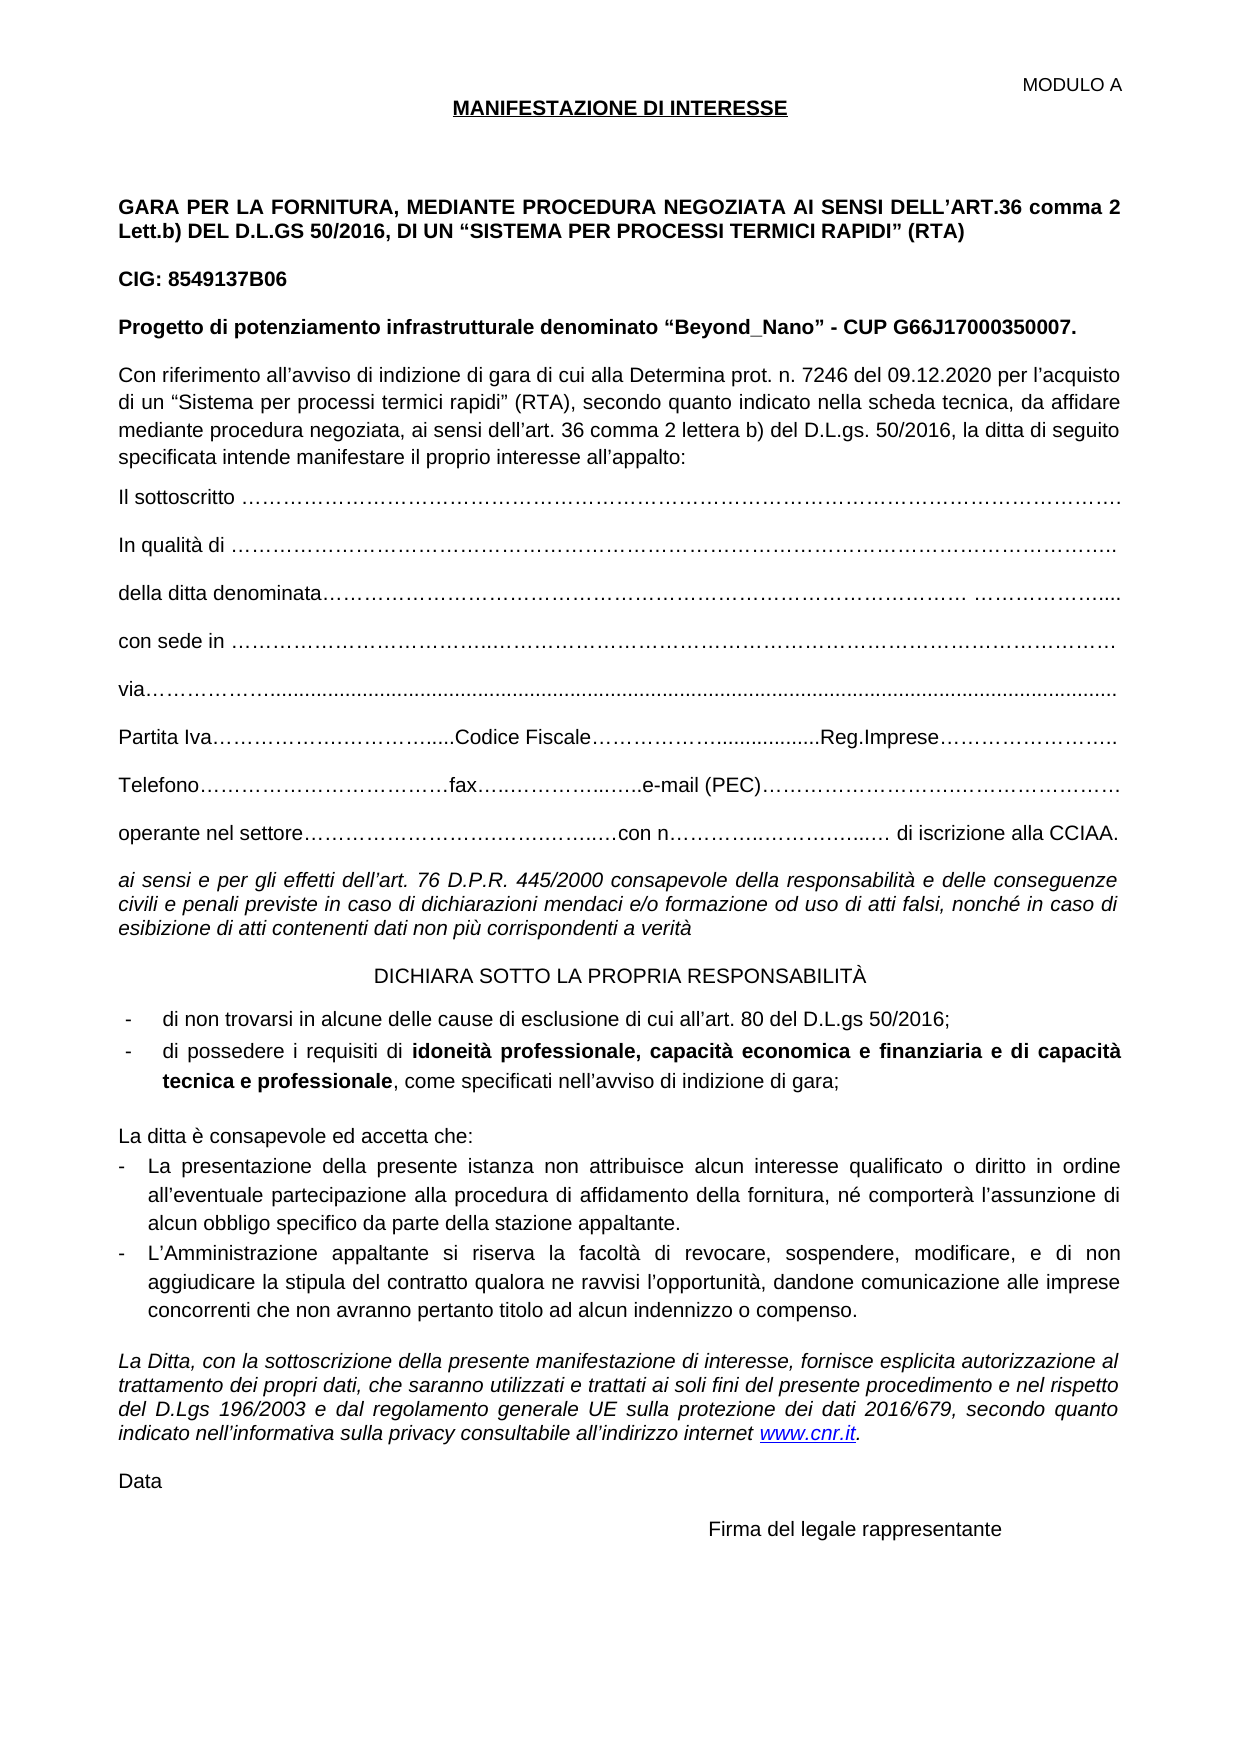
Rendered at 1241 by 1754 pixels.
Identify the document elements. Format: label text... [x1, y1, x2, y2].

text ai sensi e per gli effetti dell’art. 76 D.P.R. 445/2000 consapevole della responsabilità e delle conseguenze civili e penali previste in caso di dichiarazioni mendaci e/o formazione od uso di atti falsi, nonché in caso di esibizione di atti contenenti dati non più corrispondenti a verità [118, 868, 1122, 940]
text La Ditta, con la sottoscrizione della presente manifestazione di interesse, fornisce esplicita autorizzazione al trattamento dei propri dati, che saranno utilizzati e trattati ai soli fini del presente procedimento e nel rispetto del D.Lgs 196/2003 e dal regolamento generale UE sulla protezione dei dati 2016/679, secondo quanto indicato nell’informativa sulla privacy consultabile all’indirizzo internet www.cnr.it. [118, 1349, 1122, 1445]
list La presentazione della presente istanza non attribuisce alcun interesse qualificato o diritto in ordine all’eventuale partecipazione alla procedura di affidamento della fornitura, né comporterà l’assunzione di alcun obbligo specifico da parte della stazione appaltante. [118, 1151, 1122, 1234]
text Con riferimento all’avviso di indizione di gara di cui alla Determina prot. n. 7246 del 09.12.2020 per l’acquisto di un “Sistema per processi termici rapidi” (RTA), secondo quanto indicato nella scheda tecnica, da affidare mediante procedura negoziata, ai sensi dell’art. 36 comma 2 lettera b) del D.L.gs. 50/2016, la ditta di seguito specificata intende manifestare il proprio interesse all’appalto: [118, 362, 1122, 469]
text Data [118, 1469, 1122, 1493]
text In qualità di ……………………………………………………………………………………………………………….. [118, 533, 1122, 557]
text via………………................................................................................................................................................... [118, 677, 1122, 701]
text con sede in ………………………………..……………………………………………………………………………… [118, 629, 1122, 653]
text Firma del legale rappresentante [118, 1517, 1122, 1541]
list di non trovarsi in alcune delle cause di esclusione di cui all’art. 80 del D.L.gs 50/2016; [125, 1004, 1122, 1032]
text operante nel settore……………………….…….……..…con n…………..……….…...… di iscrizione alla CCIAA. [118, 820, 1122, 844]
list L’Amministrazione appaltante si riserva la facoltà di revocare, sospendere, modificare, e di non aggiudicare la stipula del contratto qualora ne ravvisi l’opportunità, dandone comunicazione alle imprese concorrenti che non avranno pertanto titolo ad alcun indennizzo o compenso. [118, 1238, 1122, 1322]
text Telefono………………………………fax…..…………...…..e-mail (PEC)……………………….…………………… [118, 772, 1122, 796]
subtitle MANIFESTAZIONE DI INTERESSE [118, 95, 1122, 119]
text Il sottoscritto ………………………………………………………………………………………………………………. [118, 485, 1122, 509]
text DICHIARA SOTTO LA PROPRIA RESPONSABILITÀ [118, 964, 1122, 988]
list di possedere i requisiti di idoneità professionale, capacità economica e finanziaria e di capacità tecnica e professionale, come specificati nell’avviso di indizione di gara; [125, 1037, 1122, 1093]
text Progetto di potenziamento infrastrutturale denominato “Beyond_Nano” - CUP G66J17000350007. [118, 314, 1122, 338]
text La ditta è consapevole ed accetta che: [118, 1124, 1122, 1148]
text della ditta denominata………………………………………………………………………………… ……………….... [118, 581, 1122, 605]
text Partita Iva……………….………….....Codice Fiscale………………..................Reg.Imprese…………………….. [118, 724, 1122, 748]
text CIG: 8549137B06 [118, 267, 1122, 291]
text GARA PER LA FORNITURA, MEDIANTE PROCEDURA NEGOZIATA AI SENSI DELL’ART.36 comma 2 Lett.b) DEL D.L.GS 50/2016, DI UN “SISTEMA PER PROCESSI TERMICI RAPIDI” (RTA) [118, 195, 1122, 243]
